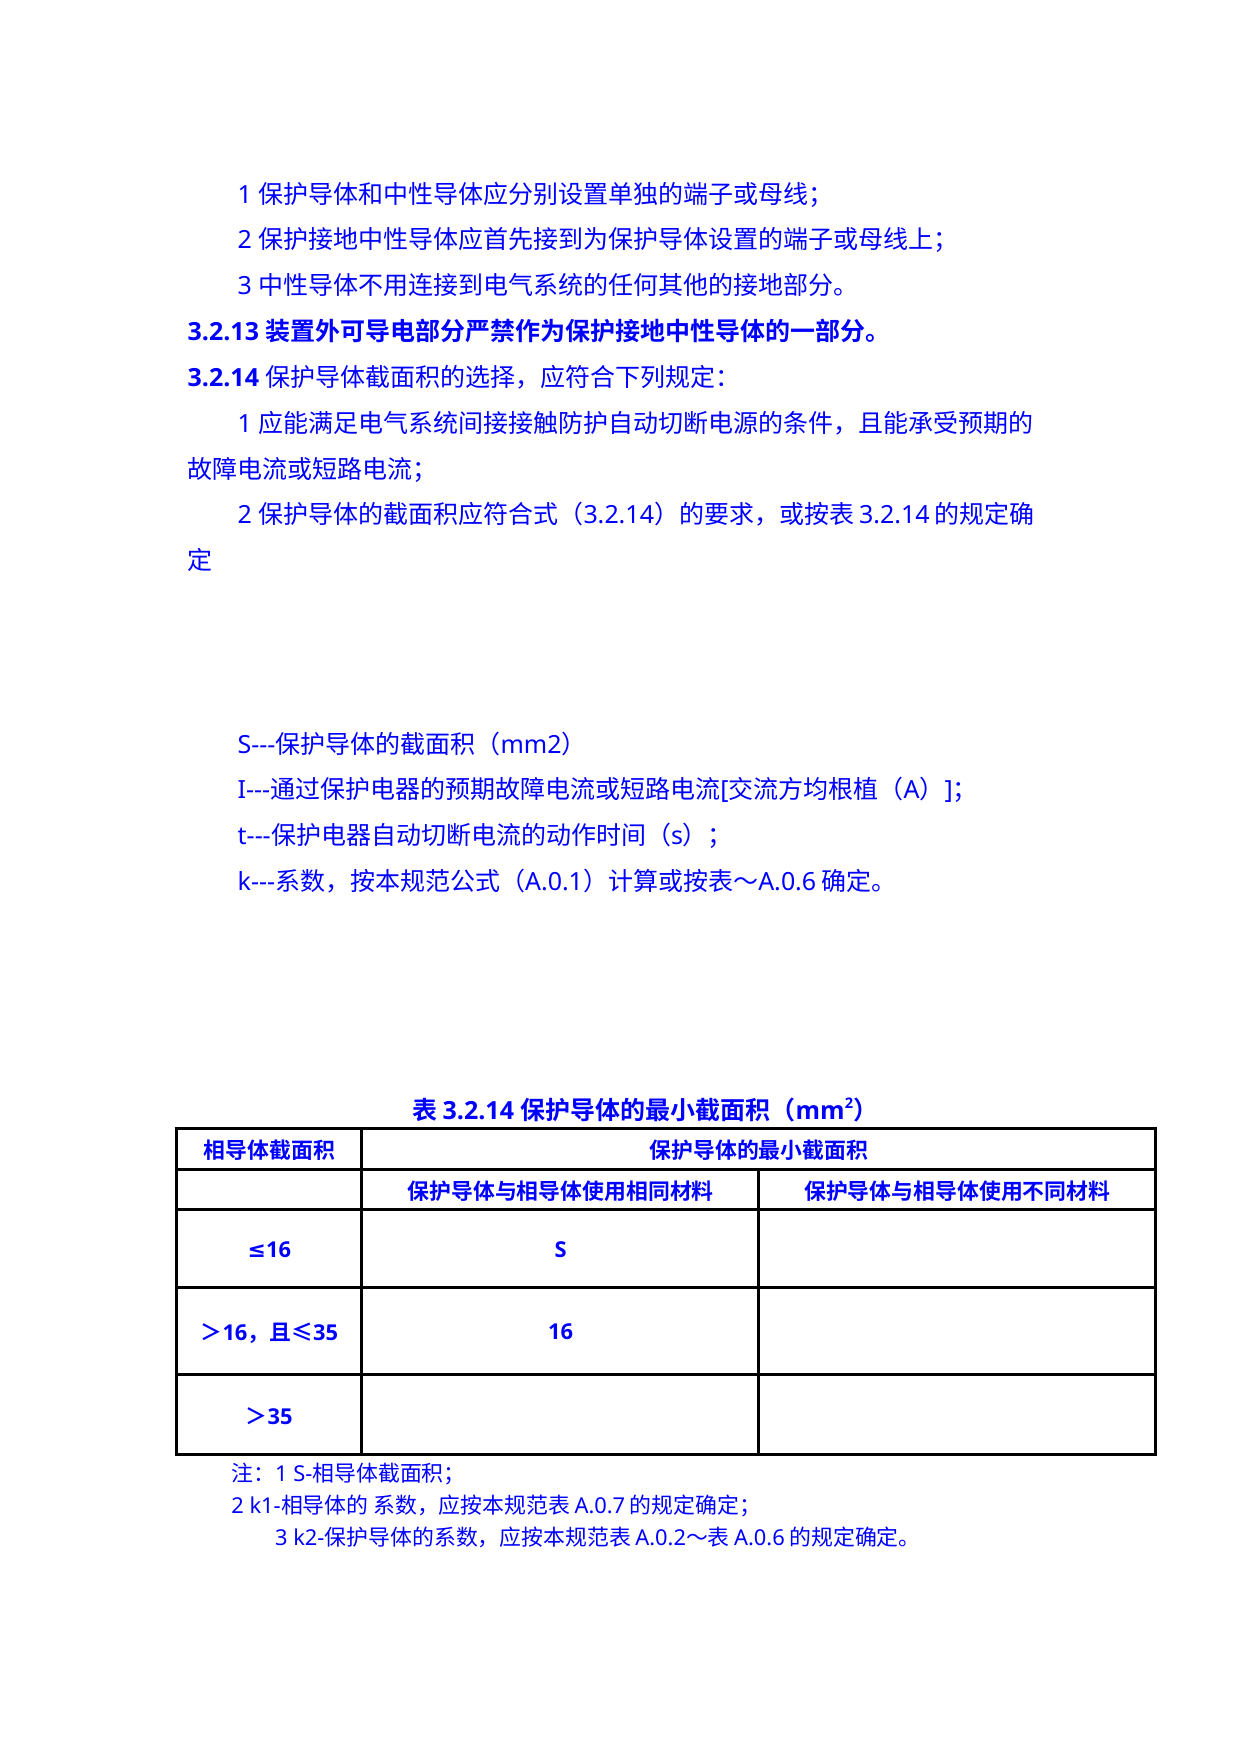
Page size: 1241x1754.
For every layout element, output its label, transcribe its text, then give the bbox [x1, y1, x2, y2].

table_cell 保护导体与相导体使用相同材料 [363, 1171, 757, 1208]
text S---保护导体的截面积（mm2） [187, 714, 1053, 760]
text 3 中性导体不用连接到电气系统的任何其他的接地部分。 [187, 256, 1053, 302]
table_cell S [363, 1211, 757, 1286]
table_cell ＞16，且≤35 [178, 1289, 360, 1373]
table_cell ＞35 [178, 1376, 360, 1453]
table_cell ≤16 [178, 1211, 360, 1286]
text 3.2.14 保护导体截面积的选择，应符合下列规定： [187, 348, 1053, 394]
text 3 k2-保护导体的系数，应按本规范表A.0.2～表A.0.6的规定确定。 [187, 1520, 1053, 1552]
text k---系数，按本规范公式（A.0.1）计算或按表～A.0.6确定。 [187, 852, 1053, 898]
table_cell [760, 1289, 1154, 1373]
table_cell [760, 1211, 1154, 1286]
table_cell 保护导体与相导体使用不同材料 [760, 1171, 1154, 1208]
text 表3.2.14 保护导体的最小截面积（mm2） [187, 1081, 1053, 1127]
text I---通过保护电器的预期故障电流或短路电流[交流方均根植（A）]； [187, 760, 1053, 806]
table_cell 16 [363, 1289, 757, 1373]
text 2 k1-相导体的 系数，应按本规范表A.0.7的规定确定； [187, 1488, 1053, 1520]
table_header 保护导体的最小截面积 [363, 1130, 1154, 1168]
text 1 保护导体和中性导体应分别设置单独的端子或母线； [187, 164, 1053, 210]
table_cell [363, 1376, 757, 1453]
table_cell [178, 1171, 360, 1208]
text t---保护电器自动切断电流的动作时间（s）； [187, 806, 1053, 852]
text 1 应能满足电气系统间接接触防护自动切断电源的条件，且能承受预期的故障电流或短路电流； [187, 394, 1053, 485]
text 2 保护接地中性导体应首先接到为保护导体设置的端子或母线上； [187, 210, 1053, 256]
table_header 相导体截面积 [178, 1130, 360, 1168]
text 2 保护导体的截面积应符合式（3.2.14）的要求，或按表3.2.14的规定确定 [187, 485, 1053, 577]
text 3.2.13 装置外可导电部分严禁作为保护接地中性导体的一部分。 [187, 302, 1053, 348]
table_cell [760, 1376, 1154, 1453]
text 注：1 S-相导体截面积； [187, 1456, 1053, 1488]
